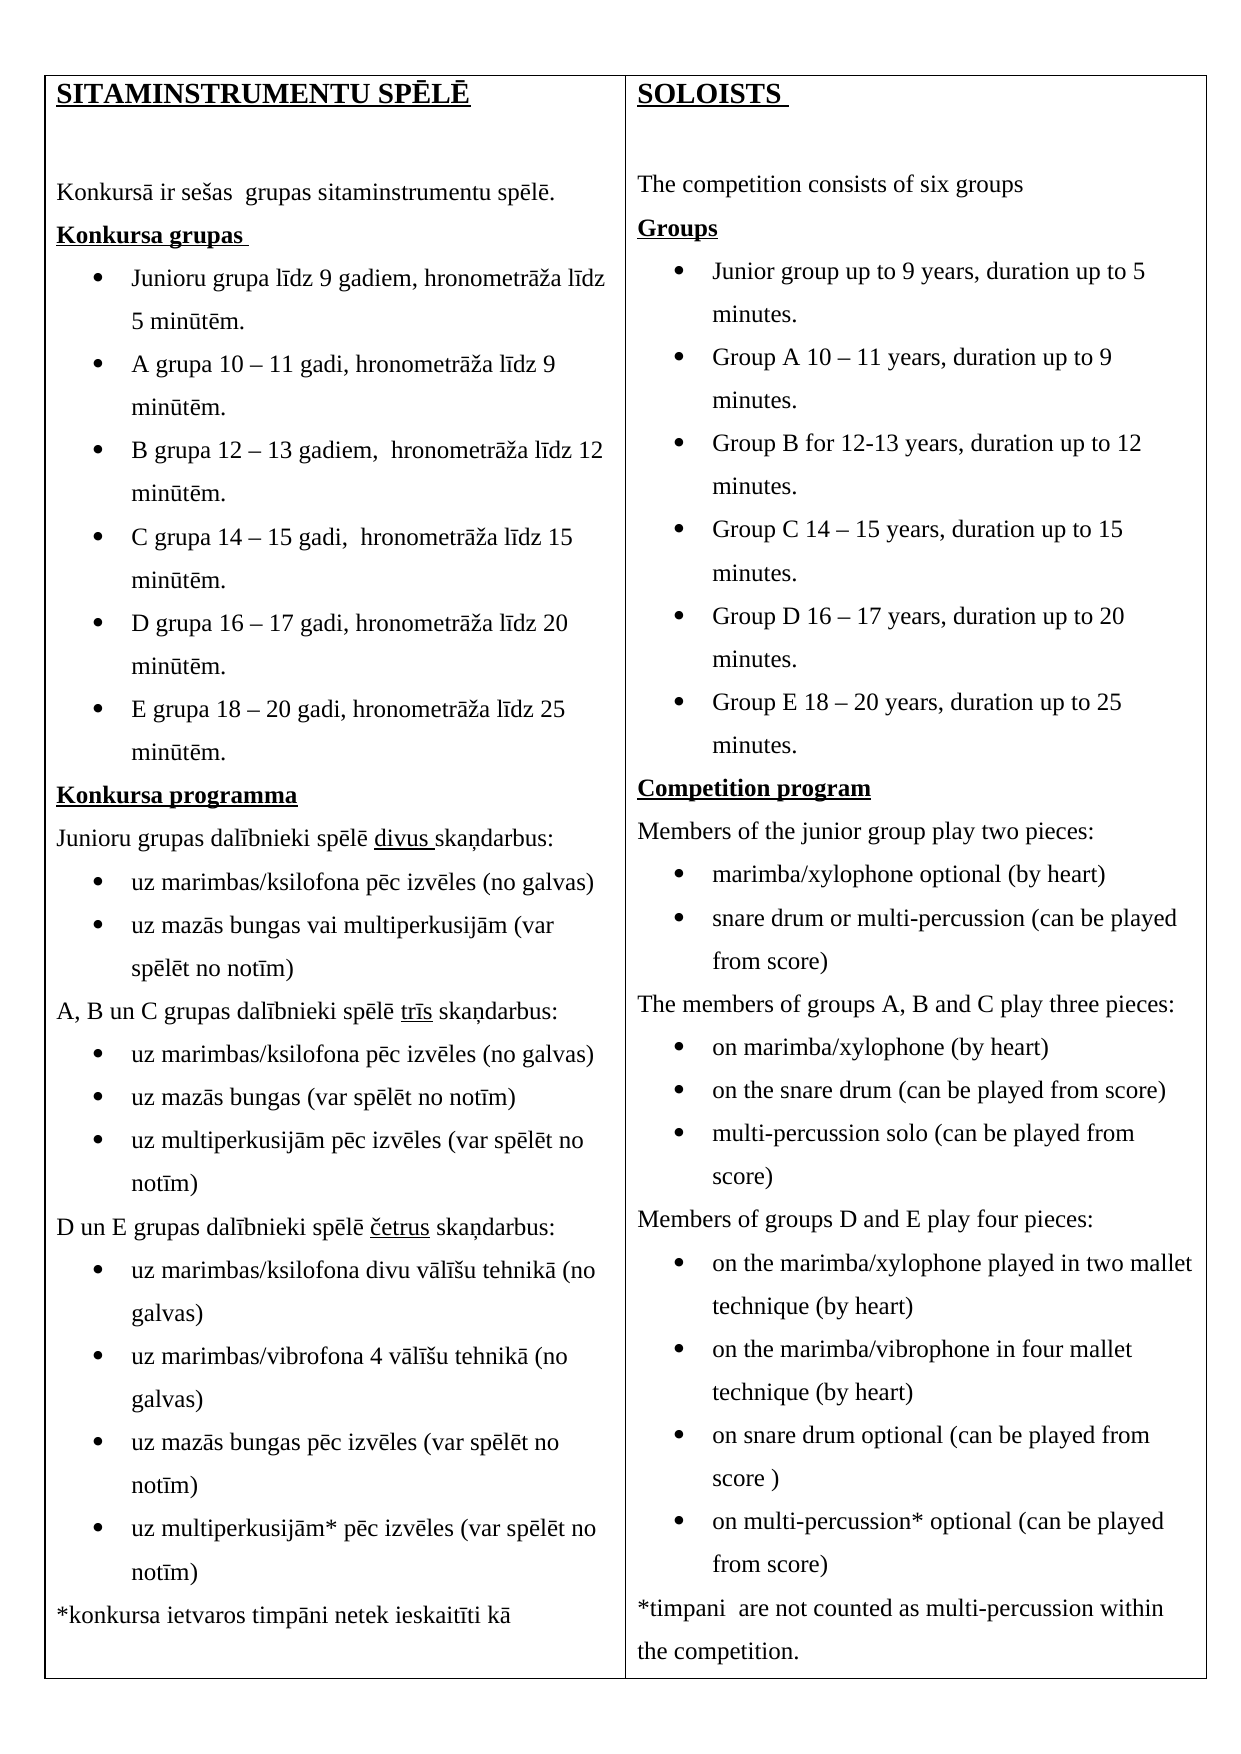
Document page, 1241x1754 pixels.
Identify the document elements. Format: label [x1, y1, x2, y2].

table_cell [626, 76, 1206, 1678]
table_cell [46, 76, 625, 1678]
